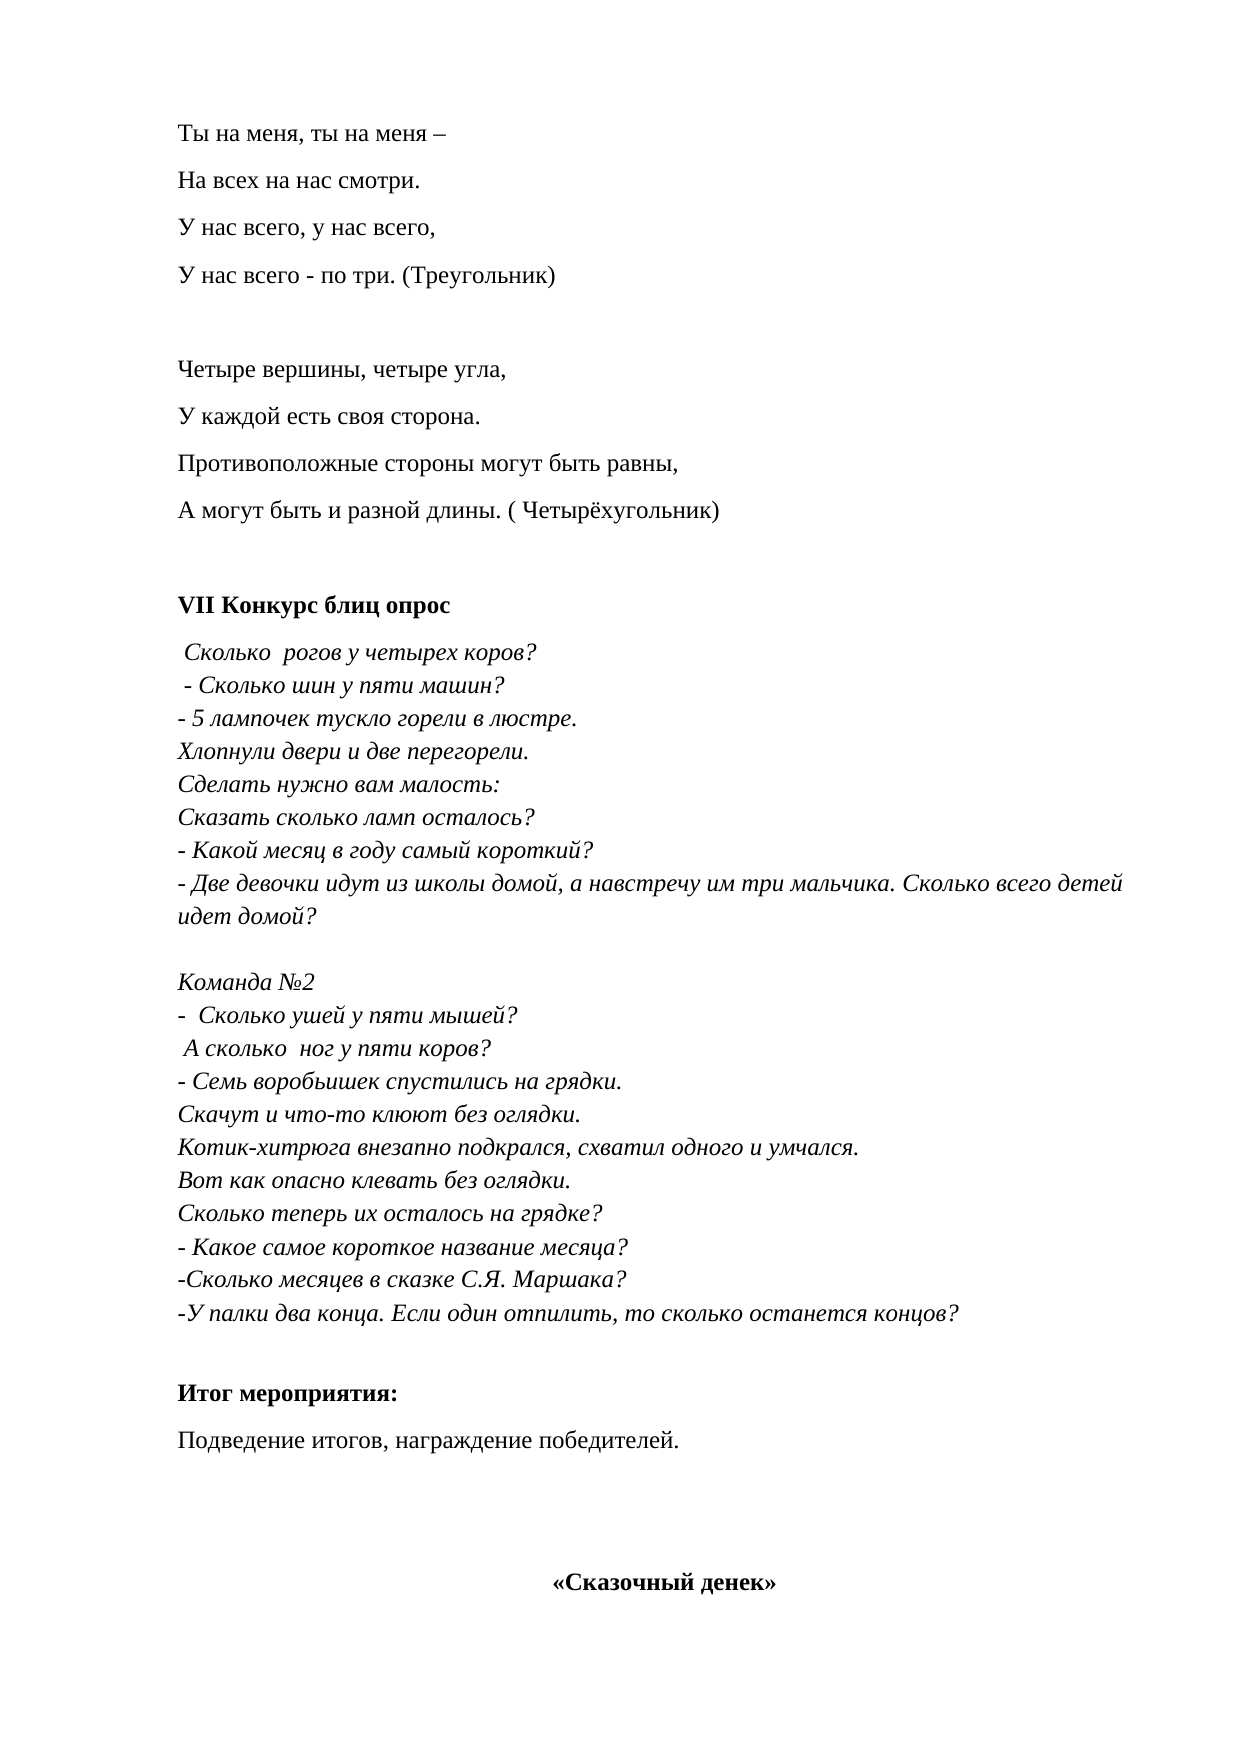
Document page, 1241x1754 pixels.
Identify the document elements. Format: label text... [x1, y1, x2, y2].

text Скачут и что-то клюют без оглядки. [177, 1099, 1152, 1128]
text А могут быть и разной длины. ( Четырёхугольник) [177, 496, 1152, 524]
text - Две девочки идут из школы домой, а навстречу им три мальчика. Сколько всего детей идет домой? [177, 868, 1152, 930]
text - Какой месяц в году самый короткий? [177, 835, 1152, 864]
text - 5 лампочек тускло горели в люстре. [177, 703, 1152, 732]
text На всех на нас смотри. [177, 165, 1152, 194]
text -Сколько месяцев в сказке С.Я. Маршака? [177, 1264, 1152, 1293]
text Четыре вершины, четыре угла, [177, 354, 1152, 383]
text Подведение итогов, награждение победителей. [177, 1425, 1152, 1454]
text - Сколько шин у пяти машин? [177, 670, 1152, 699]
text Котик-хитрюга внезапно подкрался, схватил одного и умчался. [177, 1132, 1152, 1161]
text Сделать нужно вам малость: [177, 769, 1152, 798]
text А сколько ног у пяти коров? [177, 1033, 1152, 1062]
text Итог мероприятия: [177, 1378, 1152, 1407]
text - Семь воробьишек спустились на грядки. [177, 1066, 1152, 1095]
text - Какое самое короткое название месяца? [177, 1232, 1152, 1260]
text - Сколько ушей у пяти мышей? [177, 1000, 1152, 1029]
text Противоположные стороны могут быть равны, [177, 448, 1152, 477]
text Вот как опасно клевать без оглядки. [177, 1166, 1152, 1194]
text Сколько рогов у четырех коров? [177, 637, 1152, 666]
text Команда №2 [177, 967, 1152, 996]
text -У палки два конца. Если один отпилить, то сколько останется концов? [177, 1298, 1152, 1326]
text У нас всего, у нас всего, [177, 212, 1152, 241]
text Сколько теперь их осталось на грядке? [177, 1198, 1152, 1227]
text Хлопнули двери и две перегорели. [177, 736, 1152, 765]
text «Сказочный денек» [177, 1567, 1152, 1595]
text У каждой есть своя сторона. [177, 401, 1152, 430]
text У нас всего - по три. (Треугольник) [177, 260, 1152, 288]
text Ты на меня, ты на меня – [177, 118, 1152, 147]
text VII Конкурс блиц опрос [177, 590, 1152, 619]
text Сказать сколько ламп осталось? [177, 802, 1152, 831]
